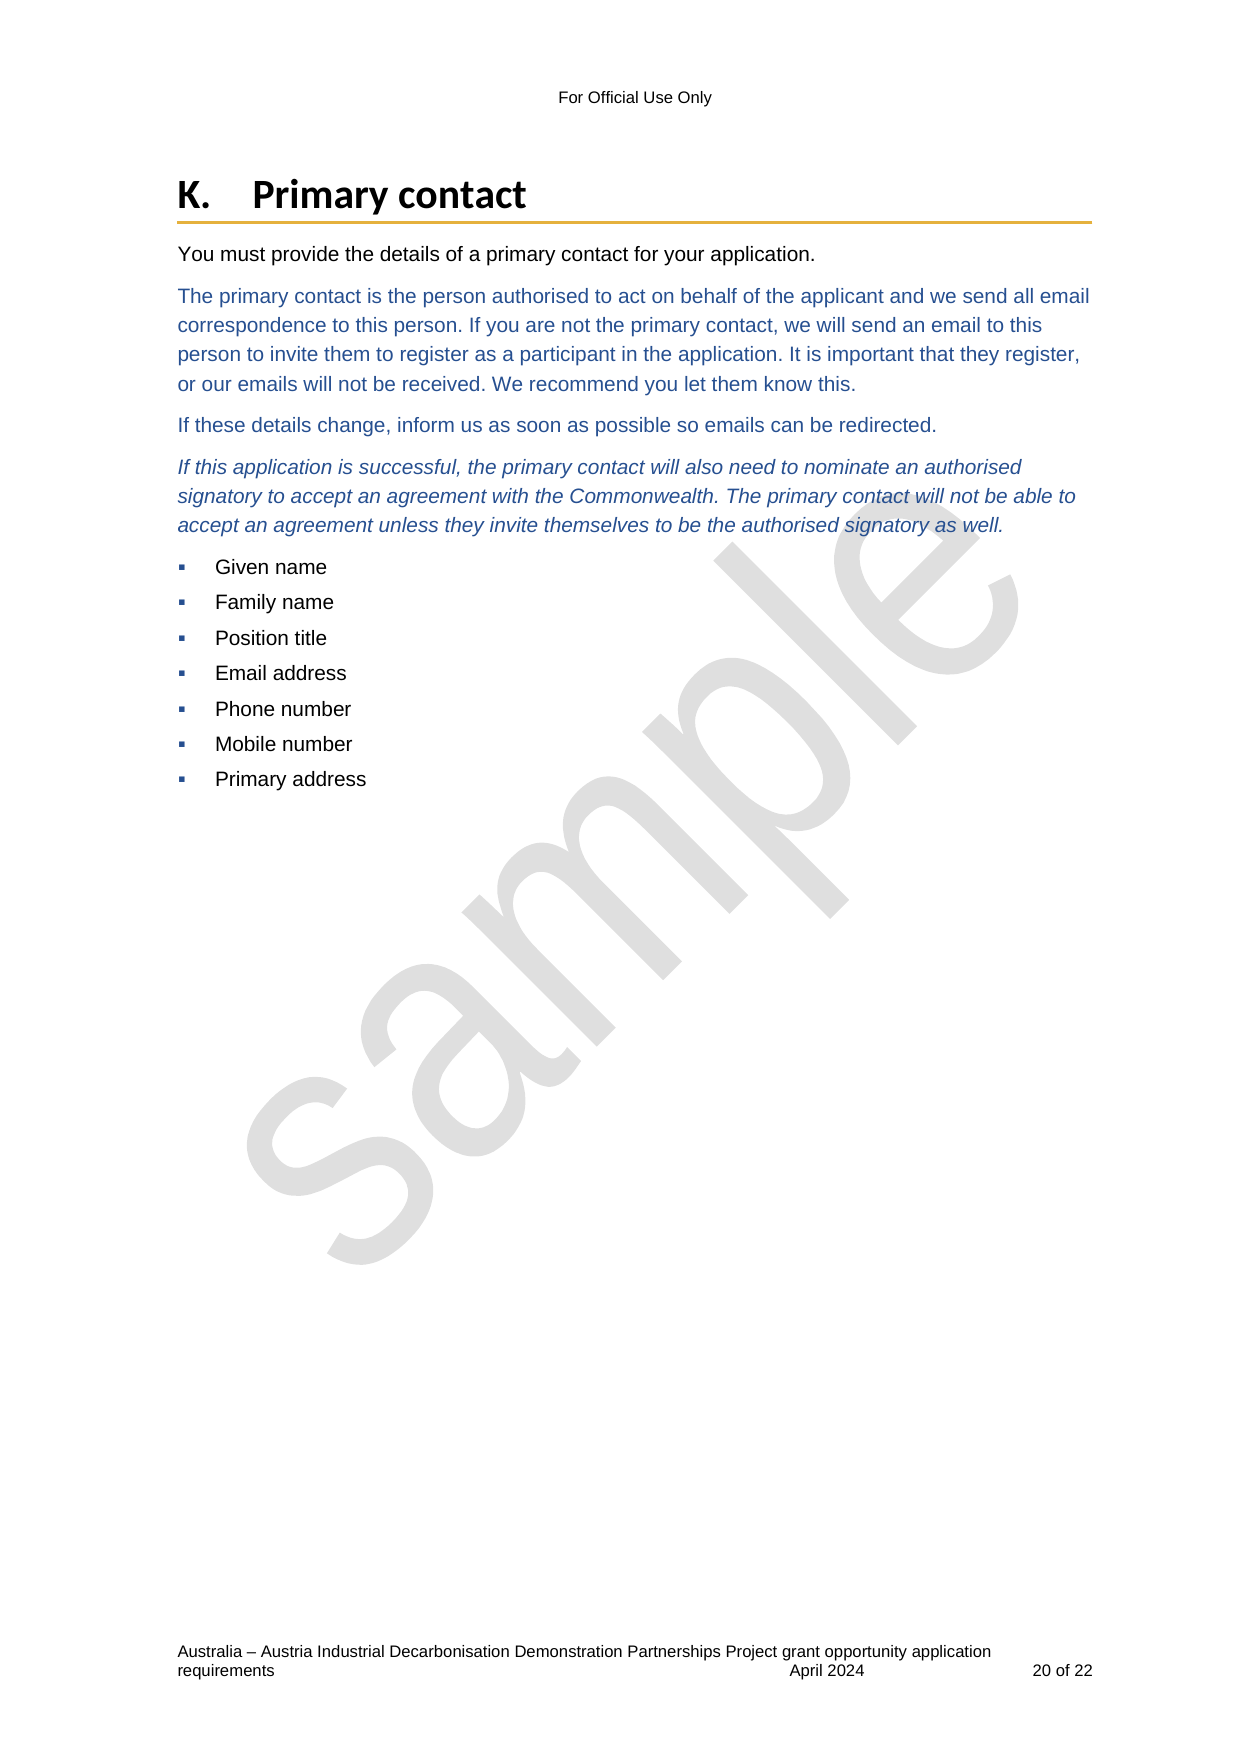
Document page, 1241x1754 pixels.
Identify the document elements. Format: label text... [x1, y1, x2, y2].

text If this application is successful, the primary contact will also need to nominate an authorised signatory to accept an agreement with the Commonwealth. The primary contact will not be able to accept an agreement unless they invite themselves to be the authorised signatory as well. [177, 449, 1092, 537]
text You must provide the details of a primary contact for your application. [177, 237, 1092, 266]
list Family name [177, 585, 1092, 614]
text If these details change, inform us as soon as possible so emails can be redirected. [177, 408, 1092, 437]
list Position title [177, 620, 1092, 649]
list Primary address [177, 762, 1092, 791]
list Email address [177, 656, 1092, 685]
list Given name [177, 549, 1092, 579]
text The primary contact is the person authorised to act on behalf of the applicant and we send all email correspondence to this person. If you are not the primary contact, we will send an email to this person to invite them to register as a participant in the application. It is important that they register, or our emails will not be received. We recommend you let them know this. [177, 279, 1092, 395]
list Mobile number [177, 727, 1092, 756]
list Phone number [177, 691, 1092, 720]
subtitle Primary contact [177, 168, 1092, 221]
